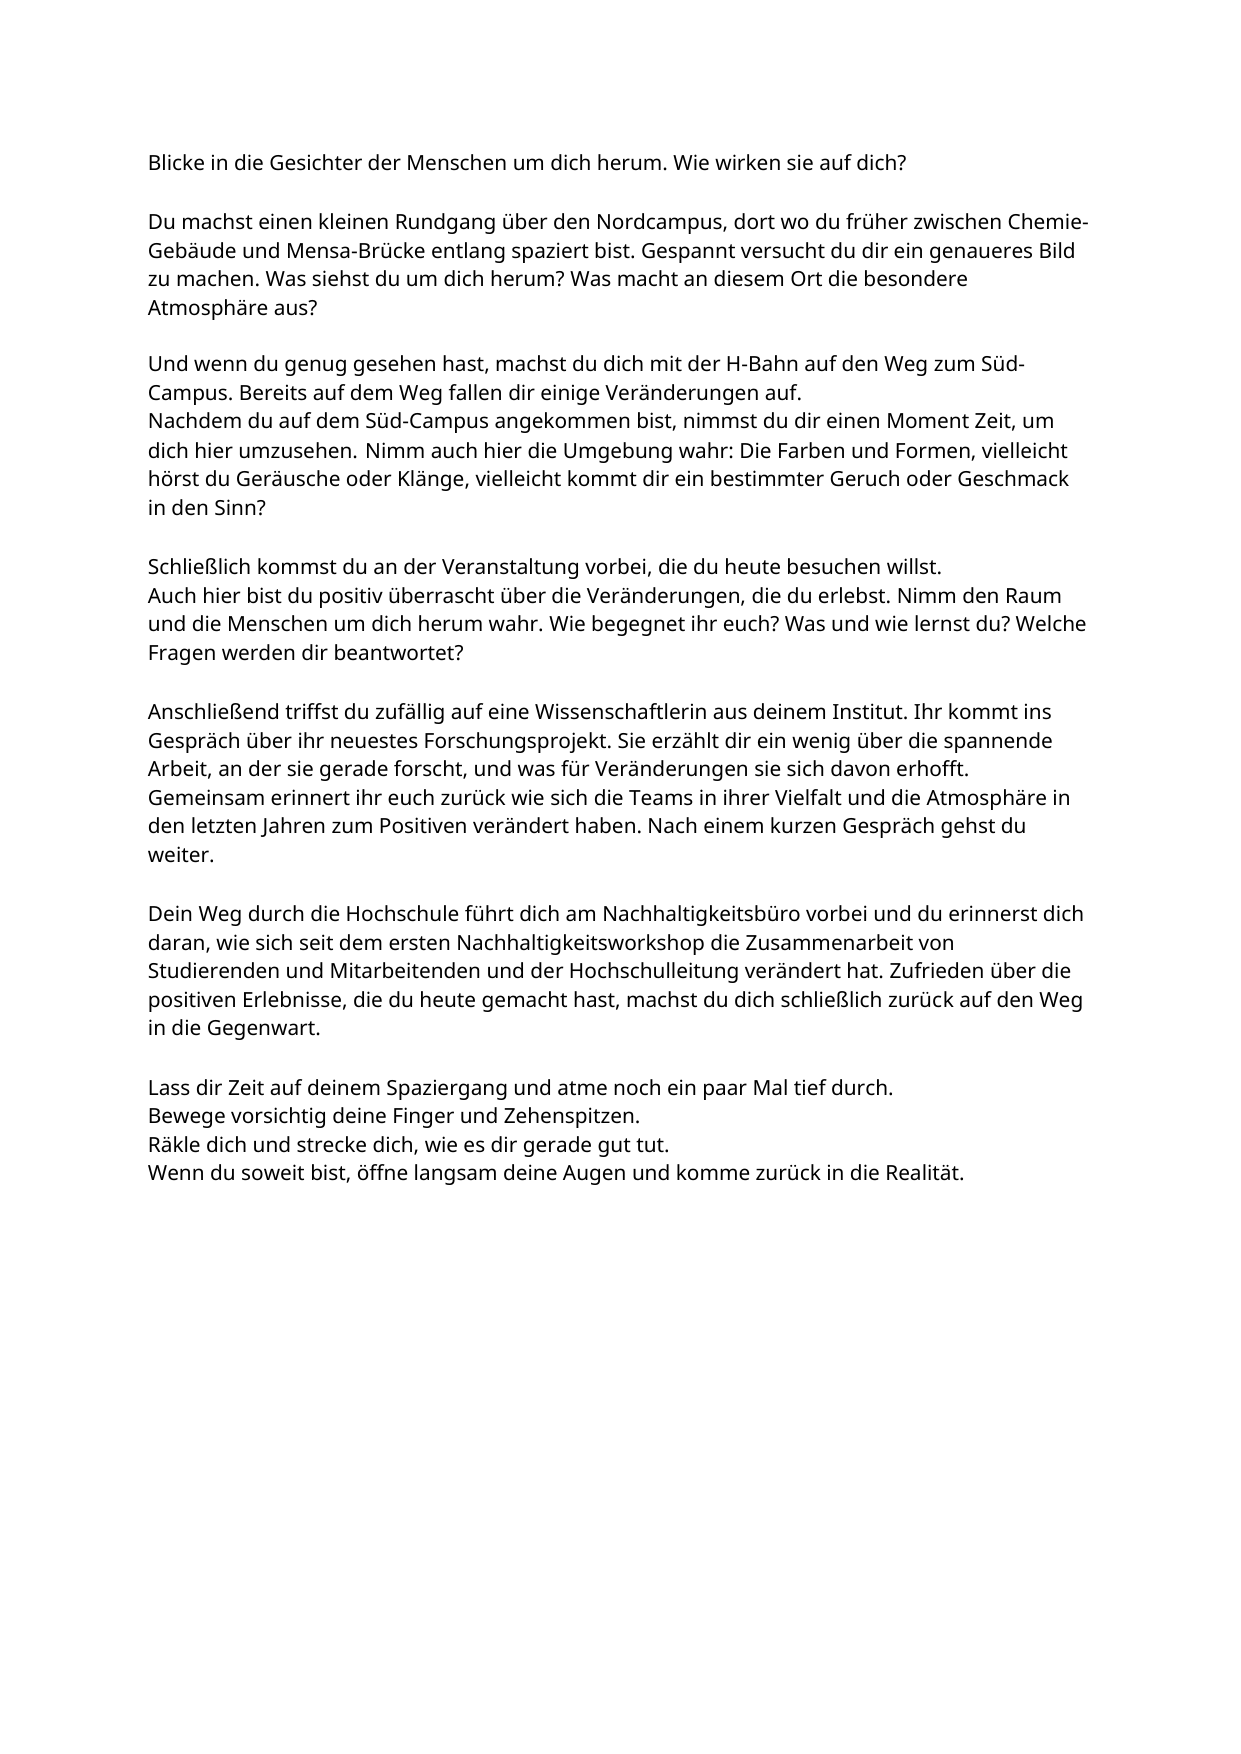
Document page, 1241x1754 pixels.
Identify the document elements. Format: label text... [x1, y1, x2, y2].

text Anschließend triffst du zufällig auf eine Wissenschaftlerin aus deinem Institut. Ihr kommt ins Gespräch über ihr neuestes Forschungsprojekt. Sie erzählt dir ein wenig über die spannende Arbeit, an der sie gerade forscht, und was für Veränderungen sie sich davon erhofft. Gemeinsam erinnert ihr euch zurück wie sich die Teams in ihrer Vielfalt und die Atmosphäre in den letzten Jahren zum Positiven verändert haben. Nach einem kurzen Gespräch gehst du weiter. [148, 697, 1093, 868]
text Du machst einen kleinen Rundgang über den Nordcampus, dort wo du früher zwischen Chemie-Gebäude und Mensa-Brücke entlang spaziert bist. Gespannt versucht du dir ein genaueres Bild zu machen. Was siehst du um dich herum? Was macht an diesem Ort die besondere Atmosphäre aus? Und wenn du genug gesehen hast, machst du dich mit der H-Bahn auf den Weg zum Süd-Campus. Bereits auf dem Weg fallen dir einige Veränderungen auf. Nachdem du auf dem Süd-Campus angekommen bist, nimmst du dir einen Moment Zeit, um dich hier umzusehen. Nimm auch hier die Umgebung wahr: Die Farben und Formen, vielleicht hörst du Geräusche oder Klänge, vielleicht kommt dir ein bestimmter Geruch oder Geschmack in den Sinn? [148, 207, 1093, 521]
text Auch hier bist du positiv überrascht über die Veränderungen, die du erlebst. Nimm den Raum und die Menschen um dich herum wahr. Wie begegnet ihr euch? Was und wie lernst du? Welche Fragen werden dir beantwortet? [148, 581, 1093, 666]
text Räkle dich und strecke dich, wie es dir gerade gut tut. [148, 1130, 1093, 1158]
text Bewege vorsichtig deine Finger und Zehenspitzen. [148, 1101, 1093, 1130]
text Dein Weg durch die Hochschule führt dich am Nachhaltigkeitsbüro vorbei und du erinnerst dich daran, wie sich seit dem ersten Nachhaltigkeitsworkshop die Zusammenarbeit von Studierenden und Mitarbeitenden und der Hochschulleitung verändert hat. Zufrieden über die positiven Erlebnisse, die du heute gemacht hast, machst du dich schließlich zurück auf den Weg in die Gegenwart. [148, 899, 1093, 1042]
text Schließlich kommst du an der Veranstaltung vorbei, die du heute besuchen willst. [148, 552, 1093, 581]
text Blicke in die Gesichter der Menschen um dich herum. Wie wirken sie auf dich? [148, 148, 1093, 176]
text Lass dir Zeit auf deinem Spaziergang und atme noch ein paar Mal tief durch. [148, 1073, 1093, 1101]
text Wenn du soweit bist, öffne langsam deine Augen und komme zurück in die Realität. [148, 1158, 1093, 1187]
